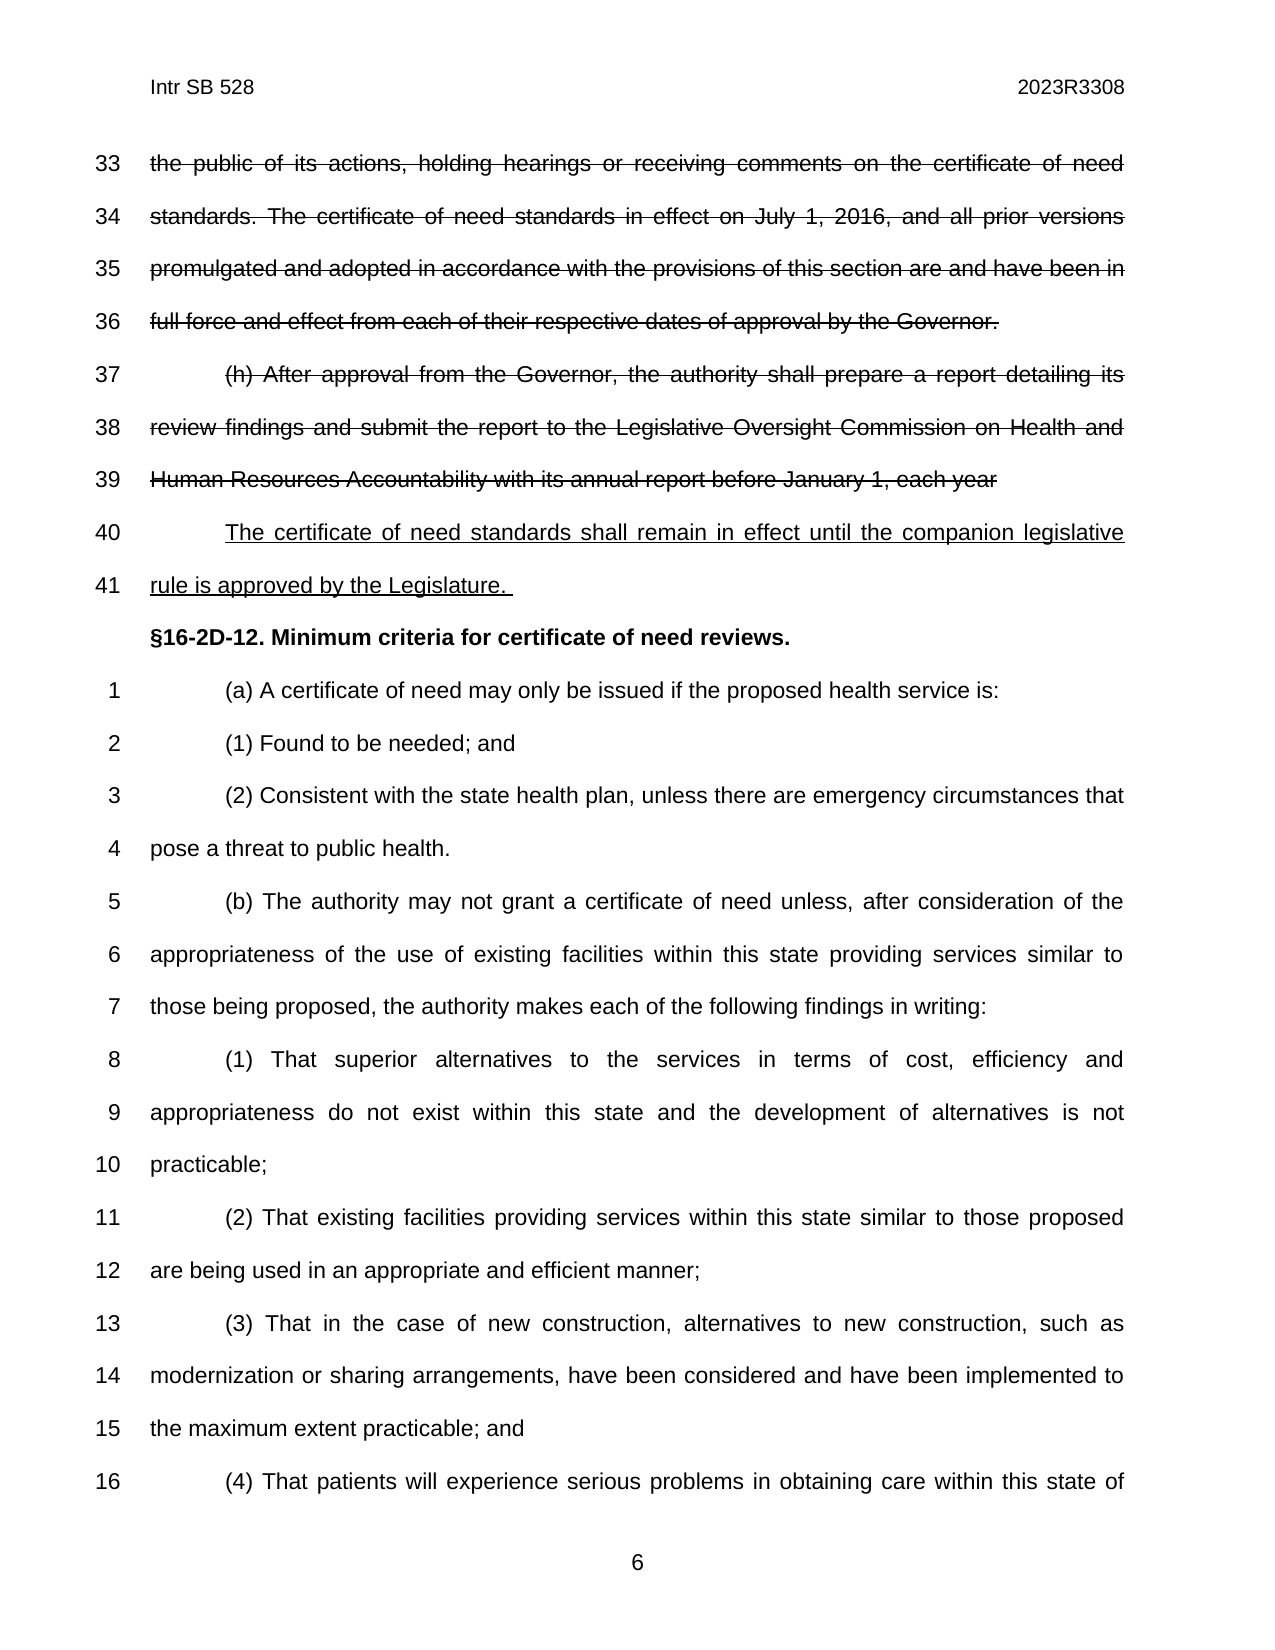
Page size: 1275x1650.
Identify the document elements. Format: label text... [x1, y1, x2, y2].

text (1) Found to be needed; and [150, 730, 1125, 756]
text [150, 1468, 1125, 1494]
text (2) Consistent with the state health plan, unless there are emergency circumstances that pose a threat to public health. [150, 782, 1125, 862]
subtitle §16-2D-12. Minimum criteria for certificate of need reviews. [150, 624, 1125, 651]
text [150, 150, 1125, 217]
text (b) The authority may not grant a certificate of need unless, after consideration of the appropriateness of the use of existing facilities within this state providing services similar to those being proposed, the authority makes each of the following findings in writing: [150, 888, 1125, 1020]
text (2) That existing facilities providing services within this state similar to those proposed are being used in an appropriate and efficient manner; [150, 1204, 1125, 1283]
text (a) A certificate of need may only be issued if the proposed health service is: [150, 677, 1125, 703]
text (3) That in the case of new construction, alternatives to new construction, such as modernization or sharing arrangements, have been considered and have been implemented to the maximum extent practicable; and [150, 1309, 1125, 1441]
text The certificate of need standards shall remain in effect until the companion legislative rule is approved by the Legislature. [150, 519, 1125, 598]
text (h) After approval from the Governor, the authority shall prepare a report detailing its review findings and submit the report to the Legislative Oversight Commission on Health and Human Resources Accountability with its annual report before January 1, each year [150, 361, 1125, 493]
text (1) That superior alternatives to the services in terms of cost, efficiency and appropriateness do not exist within this state and the development of alternatives is not practicable; [150, 1046, 1125, 1178]
